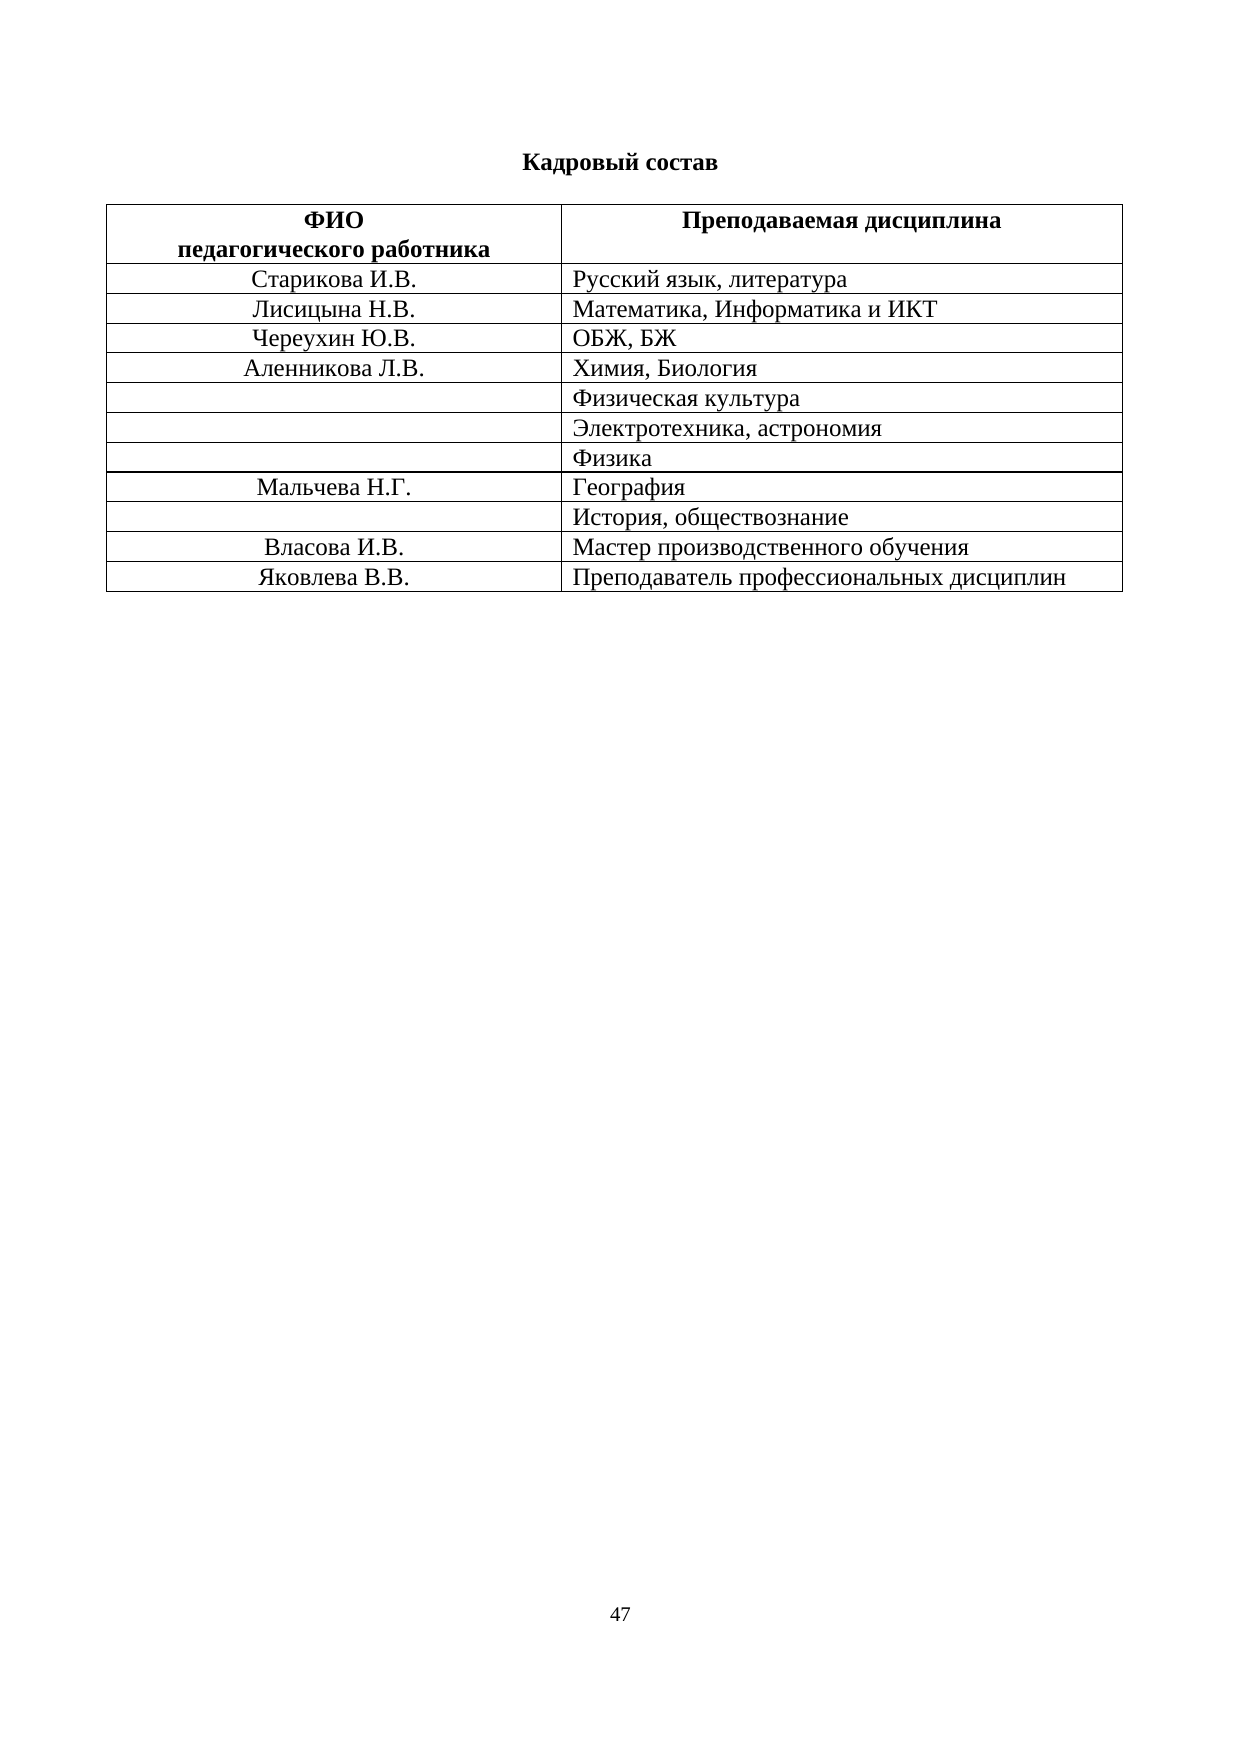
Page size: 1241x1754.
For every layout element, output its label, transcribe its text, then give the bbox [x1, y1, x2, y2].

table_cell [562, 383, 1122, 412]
text Кадровый состав [118, 147, 1122, 176]
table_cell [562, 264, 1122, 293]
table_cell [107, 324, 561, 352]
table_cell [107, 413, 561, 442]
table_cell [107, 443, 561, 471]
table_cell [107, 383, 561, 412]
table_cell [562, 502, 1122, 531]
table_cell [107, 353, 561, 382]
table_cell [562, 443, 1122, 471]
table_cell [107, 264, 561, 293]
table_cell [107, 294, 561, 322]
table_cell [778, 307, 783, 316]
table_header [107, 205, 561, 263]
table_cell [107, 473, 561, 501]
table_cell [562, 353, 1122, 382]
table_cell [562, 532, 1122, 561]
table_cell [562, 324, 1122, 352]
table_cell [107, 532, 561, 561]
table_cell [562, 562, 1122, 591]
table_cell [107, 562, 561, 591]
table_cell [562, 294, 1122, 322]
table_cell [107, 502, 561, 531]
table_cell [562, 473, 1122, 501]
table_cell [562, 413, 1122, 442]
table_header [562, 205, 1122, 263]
